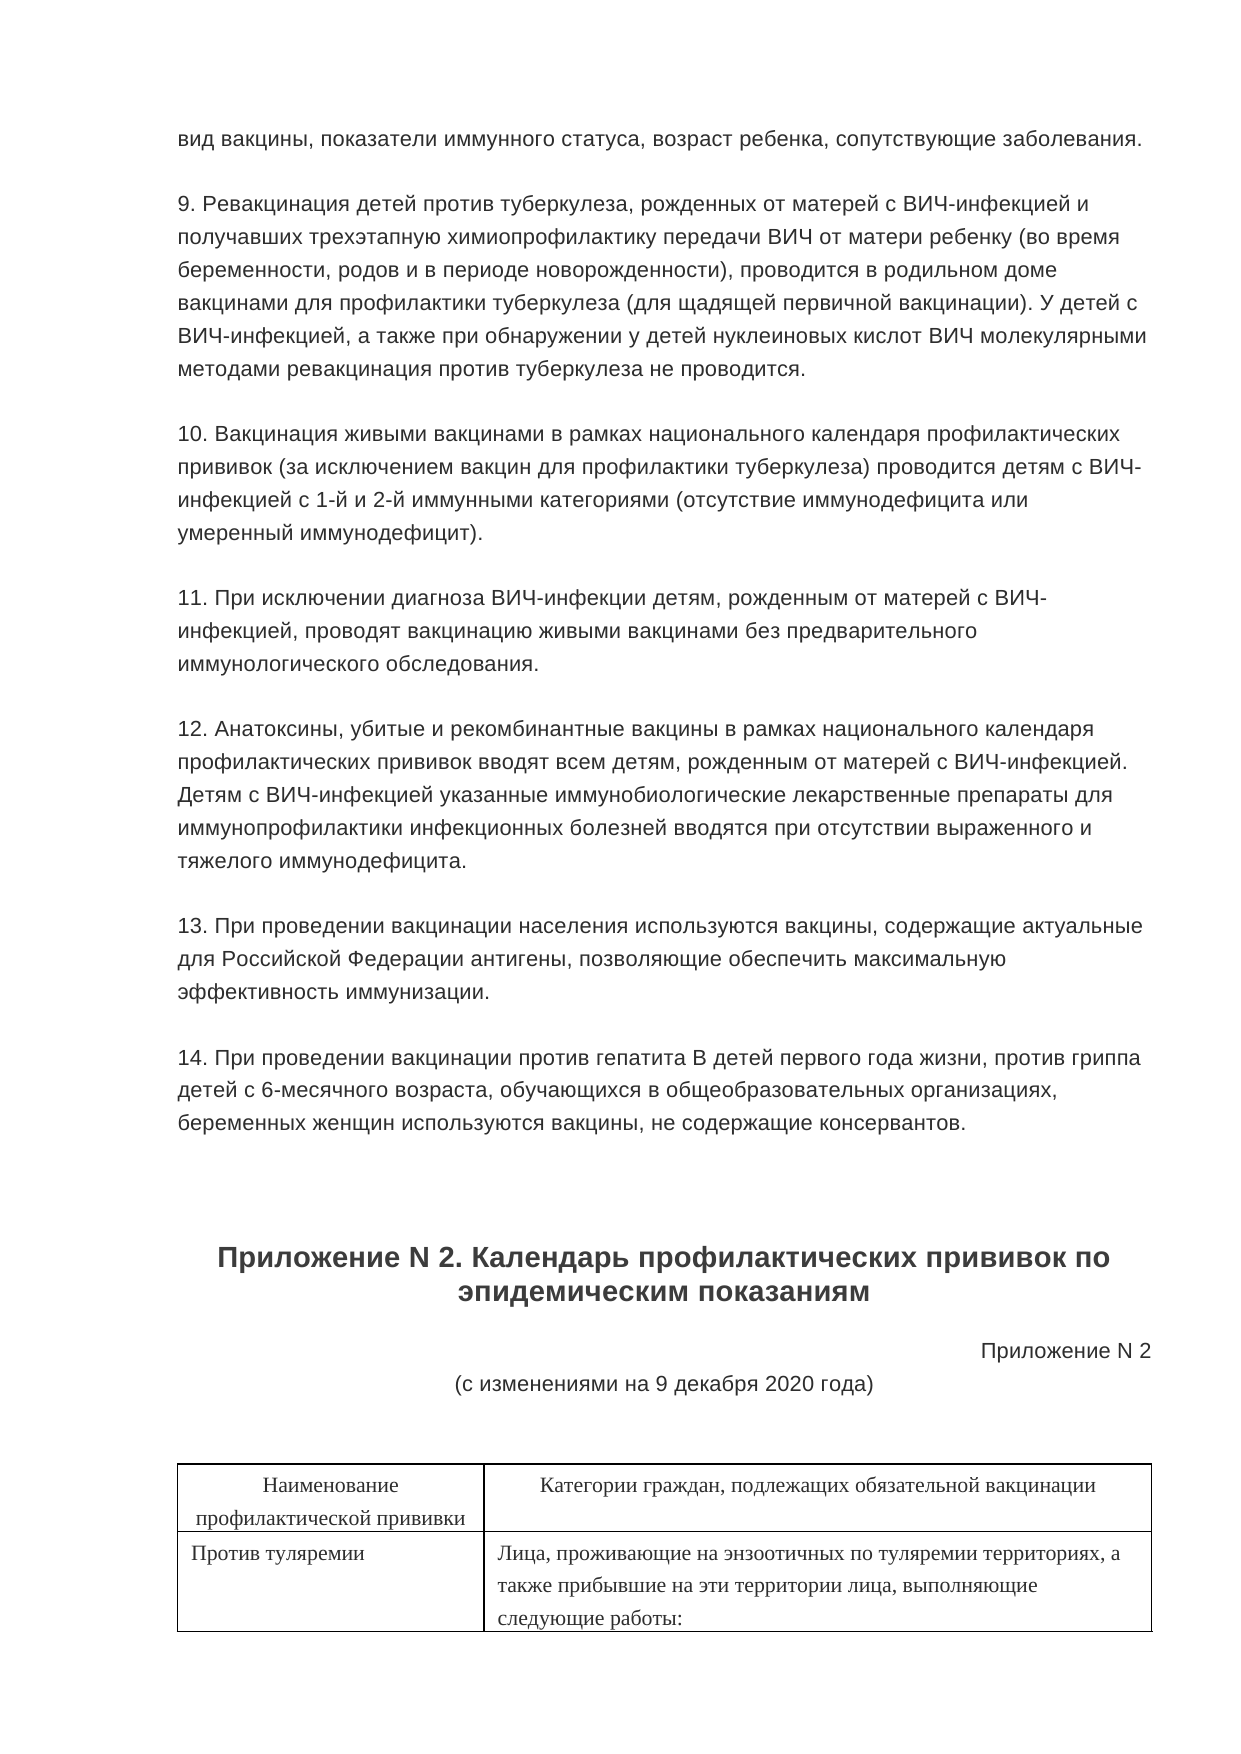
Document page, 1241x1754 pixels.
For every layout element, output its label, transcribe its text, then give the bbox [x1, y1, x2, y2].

text Приложение N 2. Календарь профилактических прививок по эпидемическим показаниям [177, 1240, 1152, 1307]
text Приложение N 2 [177, 1331, 1152, 1363]
text 14. При проведении вакцинации против гепатита В детей первого года жизни, против гриппа детей с 6-месячного возраста, обучающихся в общеобразовательных организациях, беременных женщин используются вакцины, не содержащие консервантов. [177, 1037, 1152, 1201]
table_cell Против туляремии [178, 1532, 483, 1631]
text (с изменениями на 9 декабря 2020 года) [177, 1363, 1152, 1396]
text 9. Ревакцинация детей против туберкулеза, рожденных от матерей с ВИЧ-инфекцией и получавших трехэтапную химиопрофилактику передачи ВИЧ от матери ребенку (во время беременности, родов и в периоде новорожденности), проводится в родильном доме вакцинами для профилактики туберкулеза (для щадящей первичной вакцинации). У детей с ВИЧ-инфекцией, а также при обнаружении у детей нуклеиновых кислот ВИЧ молекулярными методами ревакцинация против туберкулеза не проводится. [177, 184, 1152, 413]
text 13. При проведении вакцинации населения используются вакцины, содержащие актуальные для Российской Федерации антигены, позволяющие обеспечить максимальную эффективность иммунизации. [177, 906, 1152, 1037]
table_cell Категории граждан, подлежащих обязательной вакцинации [485, 1465, 1151, 1531]
text 12. Анатоксины, убитые и рекомбинантные вакцины в рамках национального календаря профилактических прививок вводят всем детям, рожденным от матерей с ВИЧ-инфекцией. Детям с ВИЧ-инфекцией указанные иммунобиологические лекарственные препараты для иммунопрофилактики инфекционных болезней вводятся при отсутствии выраженного и тяжелого иммунодефицита. [177, 709, 1152, 906]
table_cell Наименование профилактической прививки [178, 1465, 483, 1531]
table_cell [485, 1532, 1151, 1631]
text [177, 118, 1152, 184]
text 10. Вакцинация живыми вакцинами в рамках национального календаря профилактических прививок (за исключением вакцин для профилактики туберкулеза) проводится детям с ВИЧ-инфекцией с 1-й и 2-й иммунными категориями (отсутствие иммунодефицита или умеренный иммунодефицит). [177, 413, 1152, 577]
text 11. При исключении диагноза ВИЧ-инфекции детям, рожденным от матерей с ВИЧ-инфекцией, проводят вакцинацию живыми вакцинами без предварительного иммунологического обследования. [177, 577, 1152, 709]
